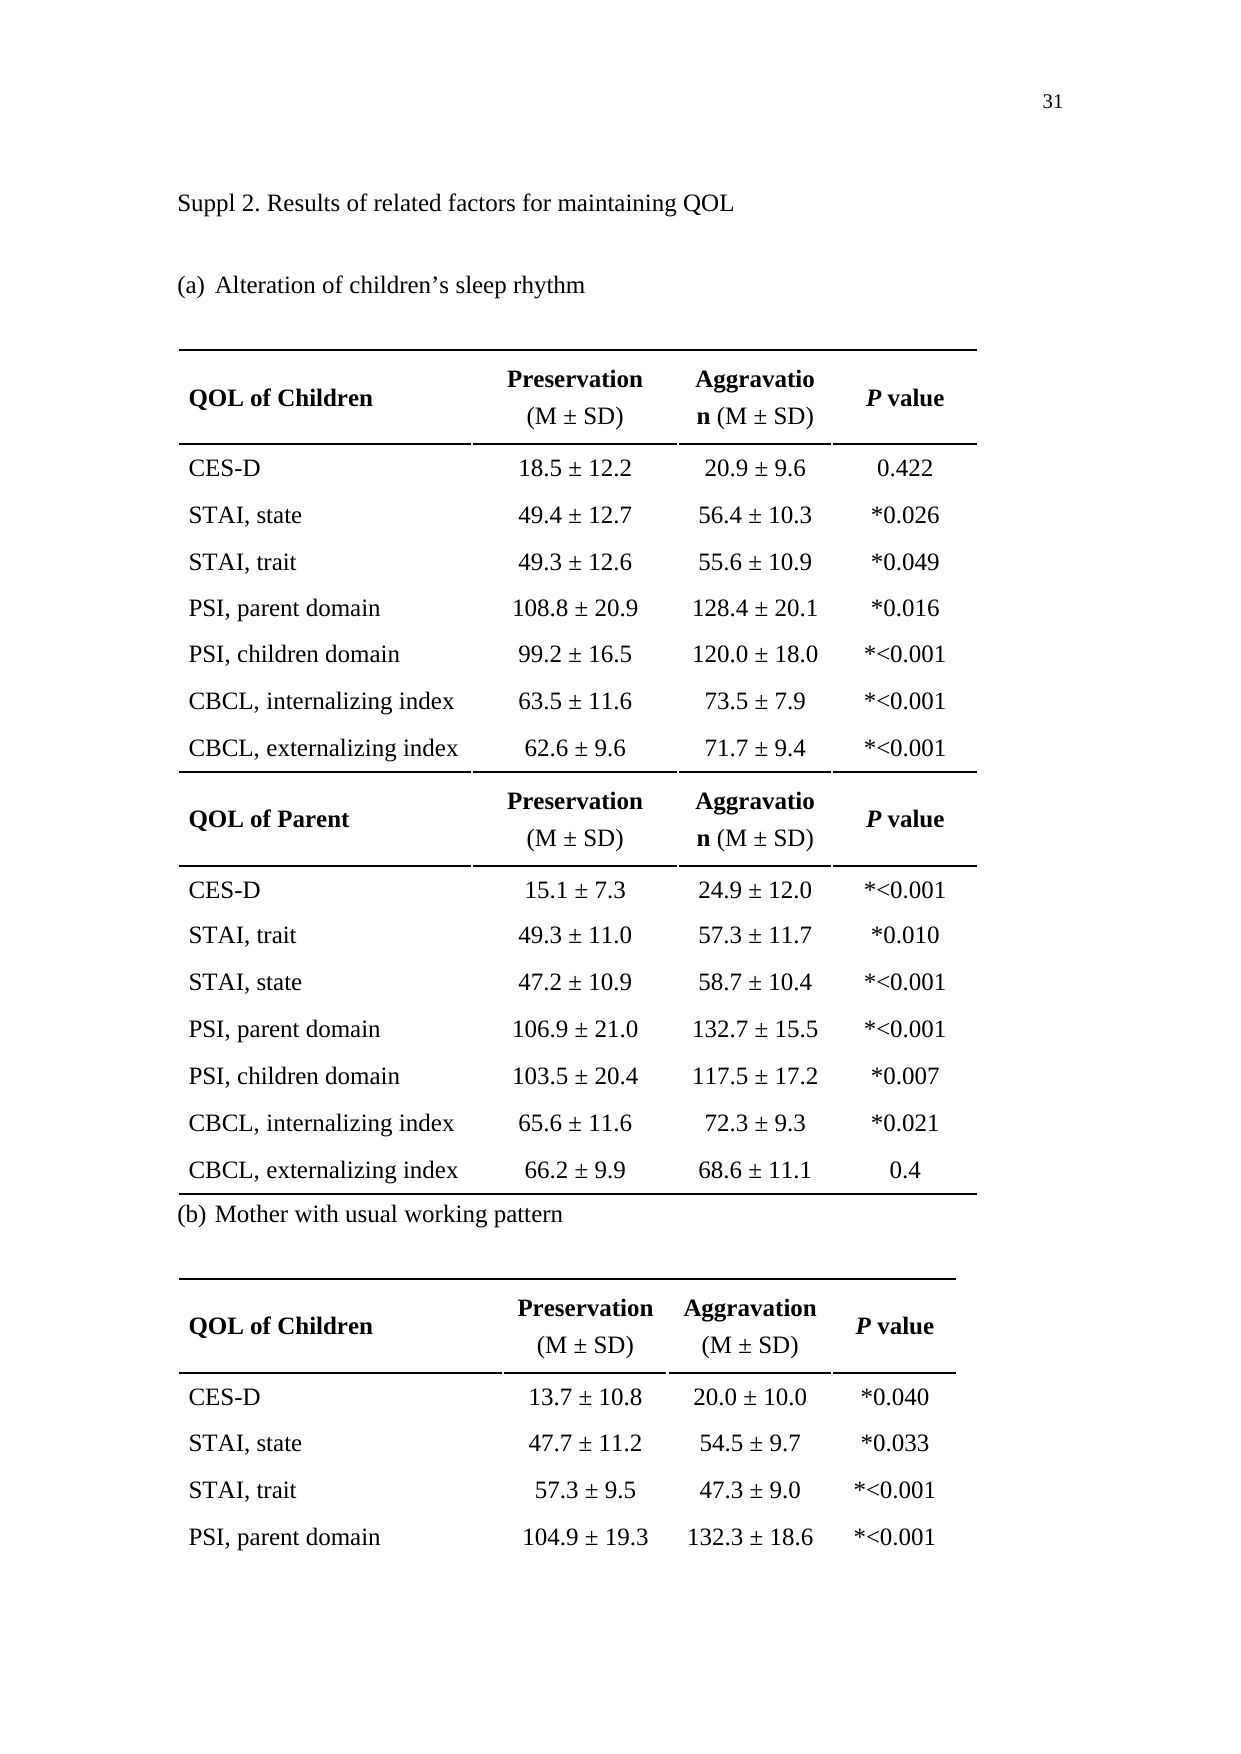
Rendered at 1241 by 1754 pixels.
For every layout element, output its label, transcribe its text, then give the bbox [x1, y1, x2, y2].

table_cell 106.9 ± 21.0 [472, 1005, 678, 1052]
table_cell 20.0 ± 10.0 [669, 1374, 831, 1418]
table_cell CBCL, externalizing index [179, 724, 471, 771]
table_cell 120.0 ± 18.0 [678, 630, 832, 677]
table_cell QOL of Parent [179, 773, 471, 865]
table_cell STAI, state [179, 492, 471, 537]
table_cell *0.040 [833, 1374, 956, 1418]
table_cell CBCL, internalizing index [178, 1099, 472, 1146]
table_header QOL of Children [179, 351, 471, 443]
table_cell *<0.001 [833, 867, 977, 912]
table_cell 108.8 ± 20.9 [473, 586, 677, 630]
table_cell CES-D [179, 1374, 502, 1418]
table_cell PSI, parent domain [179, 586, 471, 630]
table_cell 49.4 ± 12.7 [473, 492, 677, 537]
table_header P value [833, 1280, 956, 1372]
table_cell *0.026 [833, 492, 977, 537]
table_cell 117.5 ± 17.2 [678, 1052, 832, 1099]
table_cell *0.007 [832, 1052, 978, 1099]
table_cell 56.4 ± 10.3 [679, 492, 831, 537]
table_cell STAI, state [179, 1421, 502, 1465]
table_cell 47.3 ± 9.0 [669, 1468, 831, 1512]
table_cell PSI, parent domain [178, 1005, 472, 1052]
table_cell 99.2 ± 16.5 [472, 630, 678, 677]
table_cell 68.6 ± 11.1 [679, 1146, 831, 1193]
table_cell 49.3 ± 11.0 [472, 912, 678, 958]
table_cell 65.6 ± 11.6 [472, 1099, 678, 1146]
table_cell *<0.001 [833, 1468, 956, 1512]
table_cell CBCL, internalizing index [178, 677, 472, 724]
table_header Aggravation (M ± SD) [679, 351, 831, 443]
table_header Aggravation (M ± SD) [669, 1280, 831, 1372]
table_cell 54.5 ± 9.7 [669, 1421, 831, 1465]
table_cell 20.9 ± 9.6 [679, 445, 831, 490]
table_cell Preservation (M ± SD) [473, 773, 677, 865]
table_cell 66.2 ± 9.9 [473, 1146, 677, 1193]
table_cell PSI, parent domain [179, 1514, 502, 1559]
table_cell 73.5 ± 7.9 [678, 677, 832, 724]
table_cell 58.7 ± 10.4 [678, 959, 832, 1005]
table_cell 49.3 ± 12.6 [473, 539, 677, 583]
table_cell 47.7 ± 11.2 [504, 1421, 666, 1465]
table_cell STAI, trait [179, 539, 471, 583]
table_cell 18.5 ± 12.2 [473, 445, 677, 490]
table_cell 132.7 ± 15.5 [678, 1005, 832, 1052]
table_header Preservation (M ± SD) [504, 1280, 666, 1372]
table_cell *<0.001 [832, 630, 978, 677]
table_header QOL of Children [179, 1280, 502, 1372]
table_cell STAI, trait [178, 912, 472, 958]
table_cell *<0.001 [833, 1514, 956, 1559]
table_cell 24.9 ± 12.0 [679, 867, 831, 912]
table_cell *0.016 [833, 586, 977, 630]
list Alteration of children’s sleep rhythm [177, 266, 1063, 304]
table_cell PSI, children domain [178, 1052, 472, 1099]
table_cell 71.7 ± 9.4 [679, 724, 831, 771]
table_cell *0.010 [832, 912, 978, 958]
table_cell *0.049 [833, 539, 977, 583]
table_cell 63.5 ± 11.6 [472, 677, 678, 724]
table_cell 15.1 ± 7.3 [473, 867, 677, 912]
table_cell *0.033 [833, 1421, 956, 1465]
table_header P value [833, 351, 977, 443]
table_cell *<0.001 [833, 724, 977, 771]
table_cell *<0.001 [832, 1005, 978, 1052]
table_cell 13.7 ± 10.8 [504, 1374, 666, 1418]
text Suppl 2. Results of related factors for maintaining QOL [177, 183, 1063, 221]
table_cell 47.2 ± 10.9 [472, 959, 678, 1005]
table_cell P value [833, 773, 977, 865]
table_cell *<0.001 [832, 677, 978, 724]
table_cell 0.422 [833, 445, 977, 490]
list Mother with usual working pattern [177, 1195, 1063, 1232]
table_cell PSI, children domain [178, 630, 472, 677]
table_cell 128.4 ± 20.1 [679, 586, 831, 630]
table_cell 57.3 ± 9.5 [504, 1468, 666, 1512]
table_cell 104.9 ± 19.3 [504, 1514, 666, 1559]
table_cell 62.6 ± 9.6 [473, 724, 677, 771]
table_cell 103.5 ± 20.4 [472, 1052, 678, 1099]
table_cell STAI, trait [179, 1468, 502, 1512]
table_cell *<0.001 [832, 959, 978, 1005]
table_cell 55.6 ± 10.9 [679, 539, 831, 583]
table_cell 0.4 [833, 1146, 977, 1193]
table_cell CBCL, externalizing index [179, 1146, 471, 1193]
table_cell Aggravation (M ± SD) [679, 773, 831, 865]
table_cell *0.021 [832, 1099, 978, 1146]
table_cell 132.3 ± 18.6 [669, 1514, 831, 1559]
table_cell 72.3 ± 9.3 [678, 1099, 832, 1146]
table_cell 57.3 ± 11.7 [678, 912, 832, 958]
table_header Preservation (M ± SD) [473, 351, 677, 443]
table_cell STAI, state [178, 959, 472, 1005]
table_cell CES-D [179, 867, 471, 912]
table_cell CES-D [179, 445, 471, 490]
